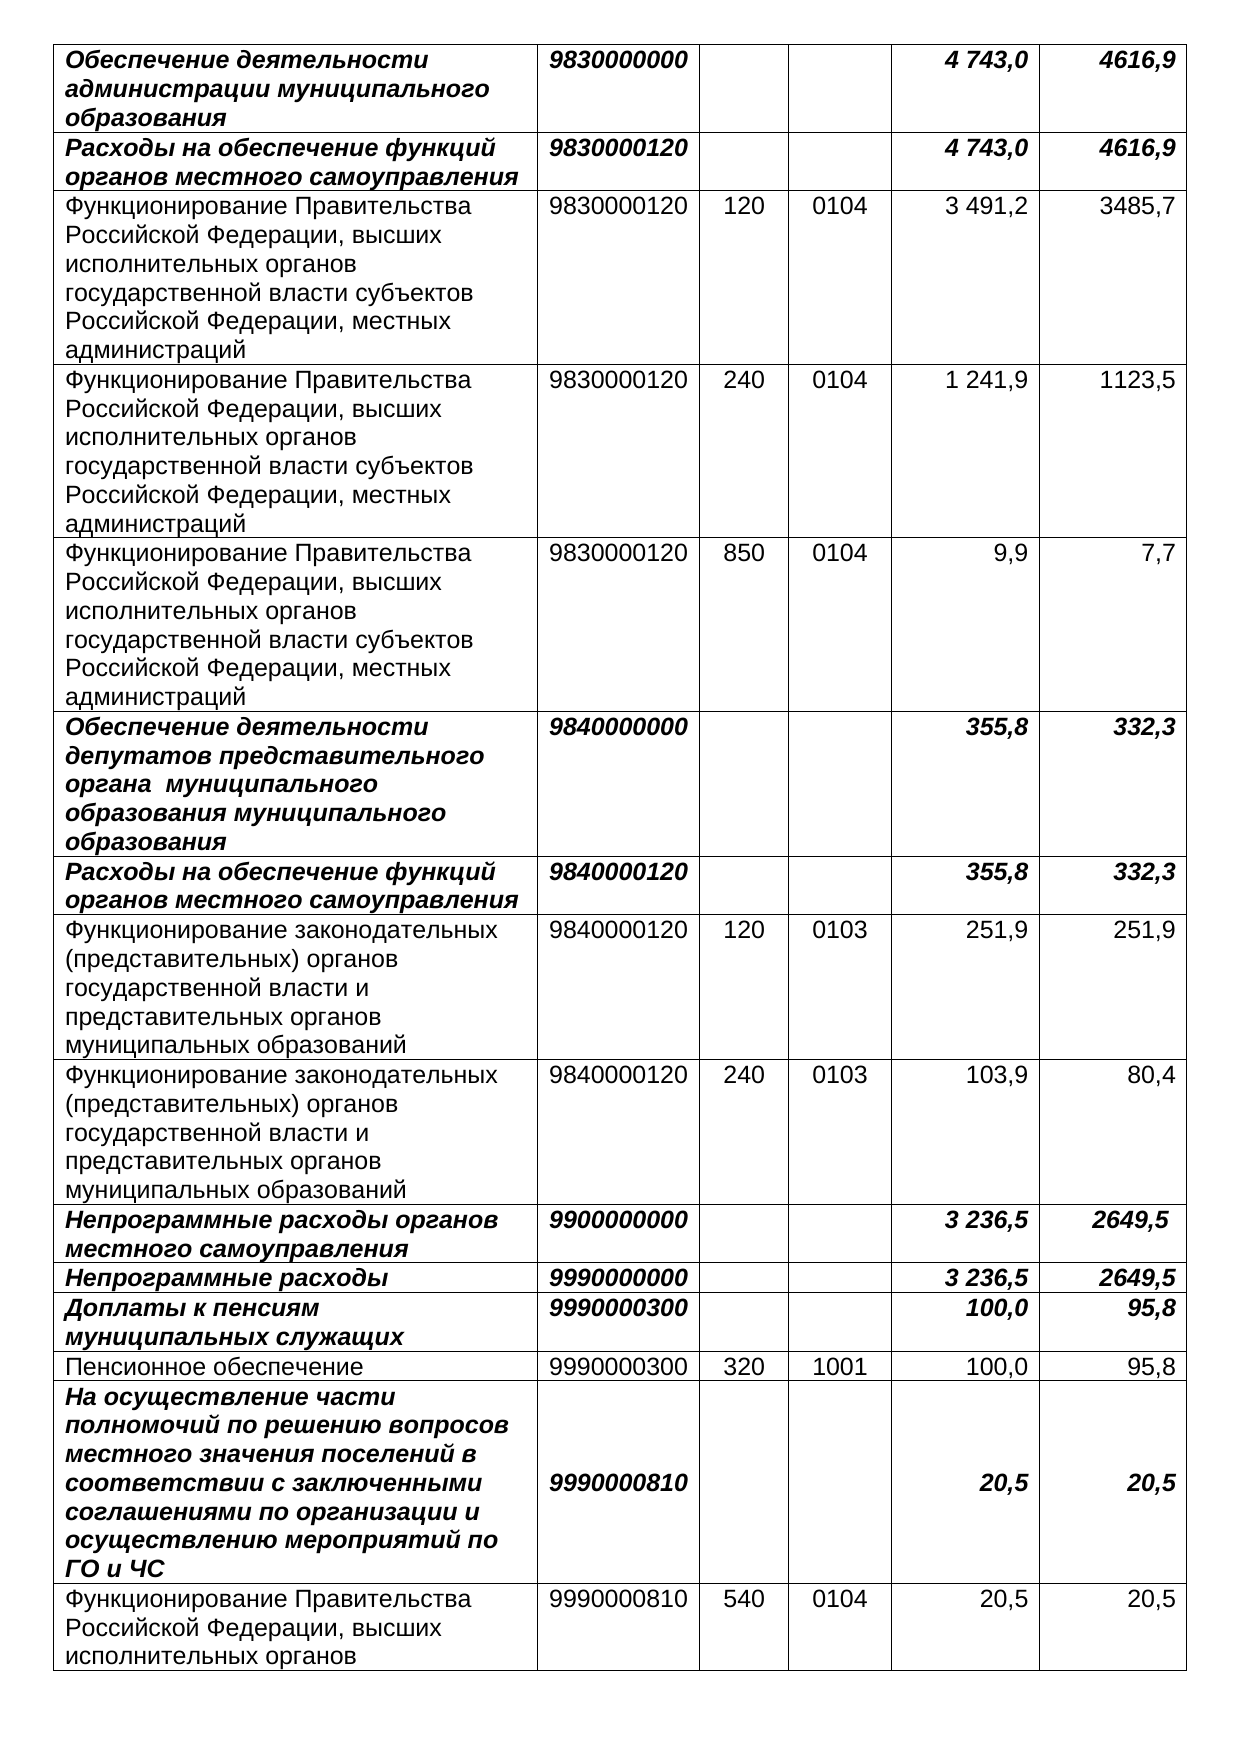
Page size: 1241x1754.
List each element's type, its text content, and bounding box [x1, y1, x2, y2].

table_cell [700, 1263, 788, 1292]
table_cell Доплаты к пенсиям муниципальных служащих [54, 1293, 537, 1351]
table_cell 9840000120 [538, 857, 699, 914]
table_cell [789, 1293, 891, 1351]
table_cell 100,0 [892, 1293, 1039, 1351]
table_cell Расходы на обеспечение функций органов местного самоуправления [54, 133, 537, 190]
table_cell 332,3 [1040, 857, 1186, 914]
table_cell 850 [700, 538, 788, 711]
table_cell 7,7 [1040, 538, 1186, 711]
table_cell Обеспечение деятельности администрации муниципального образования [54, 45, 537, 132]
table_cell Непрограммные расходы [54, 1263, 537, 1292]
table_cell 540 [700, 1584, 788, 1670]
table_cell 0104 [789, 365, 891, 537]
table_cell 1123,5 [1040, 365, 1186, 537]
table_cell [789, 1263, 891, 1292]
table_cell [54, 1584, 537, 1670]
table_cell 2649,5 [1040, 1263, 1186, 1292]
table_cell 4 743,0 [892, 45, 1039, 132]
table_cell 9830000120 [538, 538, 699, 711]
table_cell 95,8 [1040, 1293, 1186, 1351]
table_cell 100,0 [892, 1352, 1039, 1380]
table_cell 0103 [789, 915, 891, 1059]
table_cell [789, 45, 891, 132]
table_cell [700, 712, 788, 856]
table_cell 3 236,5 [892, 1263, 1039, 1292]
table_cell 120 [700, 191, 788, 364]
table_cell 0104 [789, 191, 891, 364]
table_cell [789, 1205, 891, 1262]
table_cell [700, 1381, 788, 1583]
table_cell 9990000810 [538, 1381, 699, 1583]
table_cell 9840000120 [538, 1060, 699, 1204]
table_cell 9830000120 [538, 133, 699, 190]
table_cell Функционирование законодательных (представительных) органов государственной власти и представительных органов муниципальных образований [54, 915, 537, 1059]
table_cell 9840000120 [538, 915, 699, 1059]
table_cell 3 491,2 [892, 191, 1039, 364]
table_cell 320 [700, 1352, 788, 1380]
table_cell 20,5 [892, 1584, 1039, 1670]
table_cell [700, 857, 788, 914]
table_cell 0104 [789, 1584, 891, 1670]
table_cell 9990000300 [538, 1293, 699, 1351]
table_cell 0104 [789, 538, 891, 711]
table_cell Функционирование законодательных (представительных) органов государственной власти и представительных органов муниципальных образований [54, 1060, 537, 1204]
table_cell 20,5 [1040, 1584, 1186, 1670]
table_cell [789, 133, 891, 190]
table_cell 3485,7 [1040, 191, 1186, 364]
table_cell 9990000000 [538, 1263, 699, 1292]
table_cell [700, 1205, 788, 1262]
table_cell 4616,9 [1040, 133, 1186, 190]
table_cell [700, 133, 788, 190]
table_cell 20,5 [1040, 1381, 1186, 1583]
table_cell 9830000000 [538, 45, 699, 132]
table_cell На осуществление части полномочий по решению вопросов местного значения поселений в соответствии с заключенными соглашениями по организации и осуществлению мероприятий по ГО и ЧС [54, 1381, 537, 1583]
table_cell [789, 857, 891, 914]
table_cell 2649,5 [1040, 1205, 1186, 1262]
table_cell 9,9 [892, 538, 1039, 711]
table_cell 355,8 [892, 857, 1039, 914]
table_cell 9990000810 [538, 1584, 699, 1670]
table_cell Расходы на обеспечение функций органов местного самоуправления [54, 857, 537, 914]
table_cell [789, 1381, 891, 1583]
table_cell [700, 1293, 788, 1351]
table_cell 240 [700, 365, 788, 537]
table_cell Обеспечение деятельности депутатов представительного органа муниципального образования муниципального образования [54, 712, 537, 856]
table_cell 120 [700, 915, 788, 1059]
table_cell Непрограммные расходы органов местного самоуправления [54, 1205, 537, 1262]
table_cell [54, 191, 537, 364]
table_cell 251,9 [1040, 915, 1186, 1059]
table_cell 251,9 [892, 915, 1039, 1059]
table_cell 1 241,9 [892, 365, 1039, 537]
table_cell 9830000120 [538, 191, 699, 364]
table_cell 3 236,5 [892, 1205, 1039, 1262]
table_cell [700, 45, 788, 132]
table_cell 9900000000 [538, 1205, 699, 1262]
table_cell 80,4 [1040, 1060, 1186, 1204]
table_cell 355,8 [892, 712, 1039, 856]
table_cell [789, 712, 891, 856]
table_cell 9830000120 [538, 365, 699, 537]
table_cell 9990000300 [538, 1352, 699, 1380]
table_cell Пенсионное обеспечение [54, 1352, 537, 1380]
table_cell 0103 [789, 1060, 891, 1204]
table_cell 4616,9 [1040, 45, 1186, 132]
table_cell 332,3 [1040, 712, 1186, 856]
table_cell 20,5 [892, 1381, 1039, 1583]
table_cell 9840000000 [538, 712, 699, 856]
table_cell 240 [700, 1060, 788, 1204]
table_cell 1001 [789, 1352, 891, 1380]
table_cell 95,8 [1040, 1352, 1186, 1380]
table_cell 103,9 [892, 1060, 1039, 1204]
table_cell 4 743,0 [892, 133, 1039, 190]
